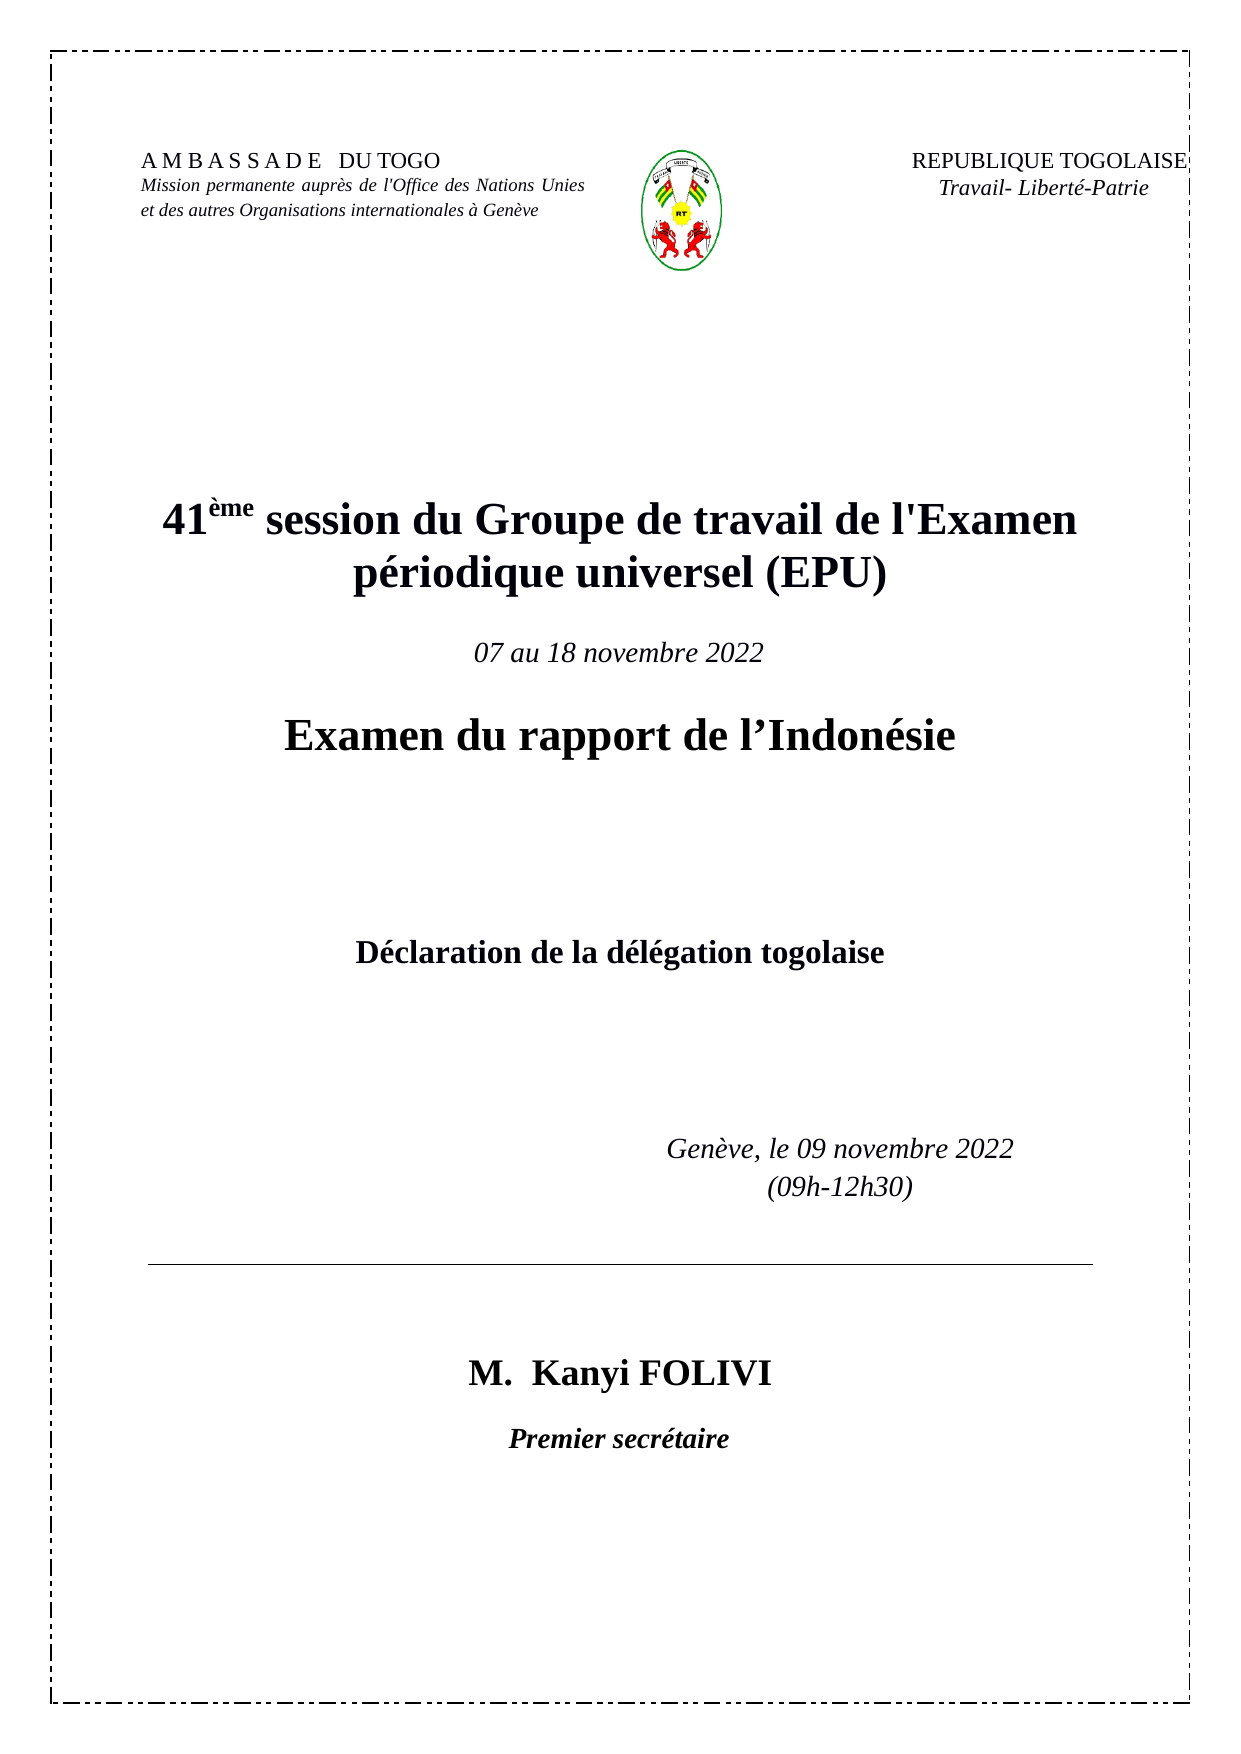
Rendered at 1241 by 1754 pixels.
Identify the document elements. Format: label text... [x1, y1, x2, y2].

table_header A M B A S S A D E DU TOGO Mission permanente auprès de l'Office des Nations Unies et des autres Organisations internationales à Genève [129, 148, 598, 329]
table_header REPUBLIQUE TOGOLAISE Travail- Liberté-Patrie [767, 148, 1204, 329]
text M. Kanyi FOLIVI [148, 1351, 1093, 1394]
table_header [598, 148, 767, 329]
text Examen du rapport de l’Indonésie [148, 707, 1093, 760]
text 07 au 18 novembre 2022 [148, 635, 1093, 669]
text Déclaration de la délégation togolaise [148, 933, 1093, 971]
text Premier secrétaire [148, 1421, 1093, 1454]
text Genève, le 09 novembre 2022 [148, 1131, 1093, 1164]
picture [639, 147, 725, 273]
text 41ème session du Groupe de travail de l'Examen périodique universel (EPU) [148, 492, 1093, 597]
text (09h-12h30) [148, 1169, 1093, 1203]
